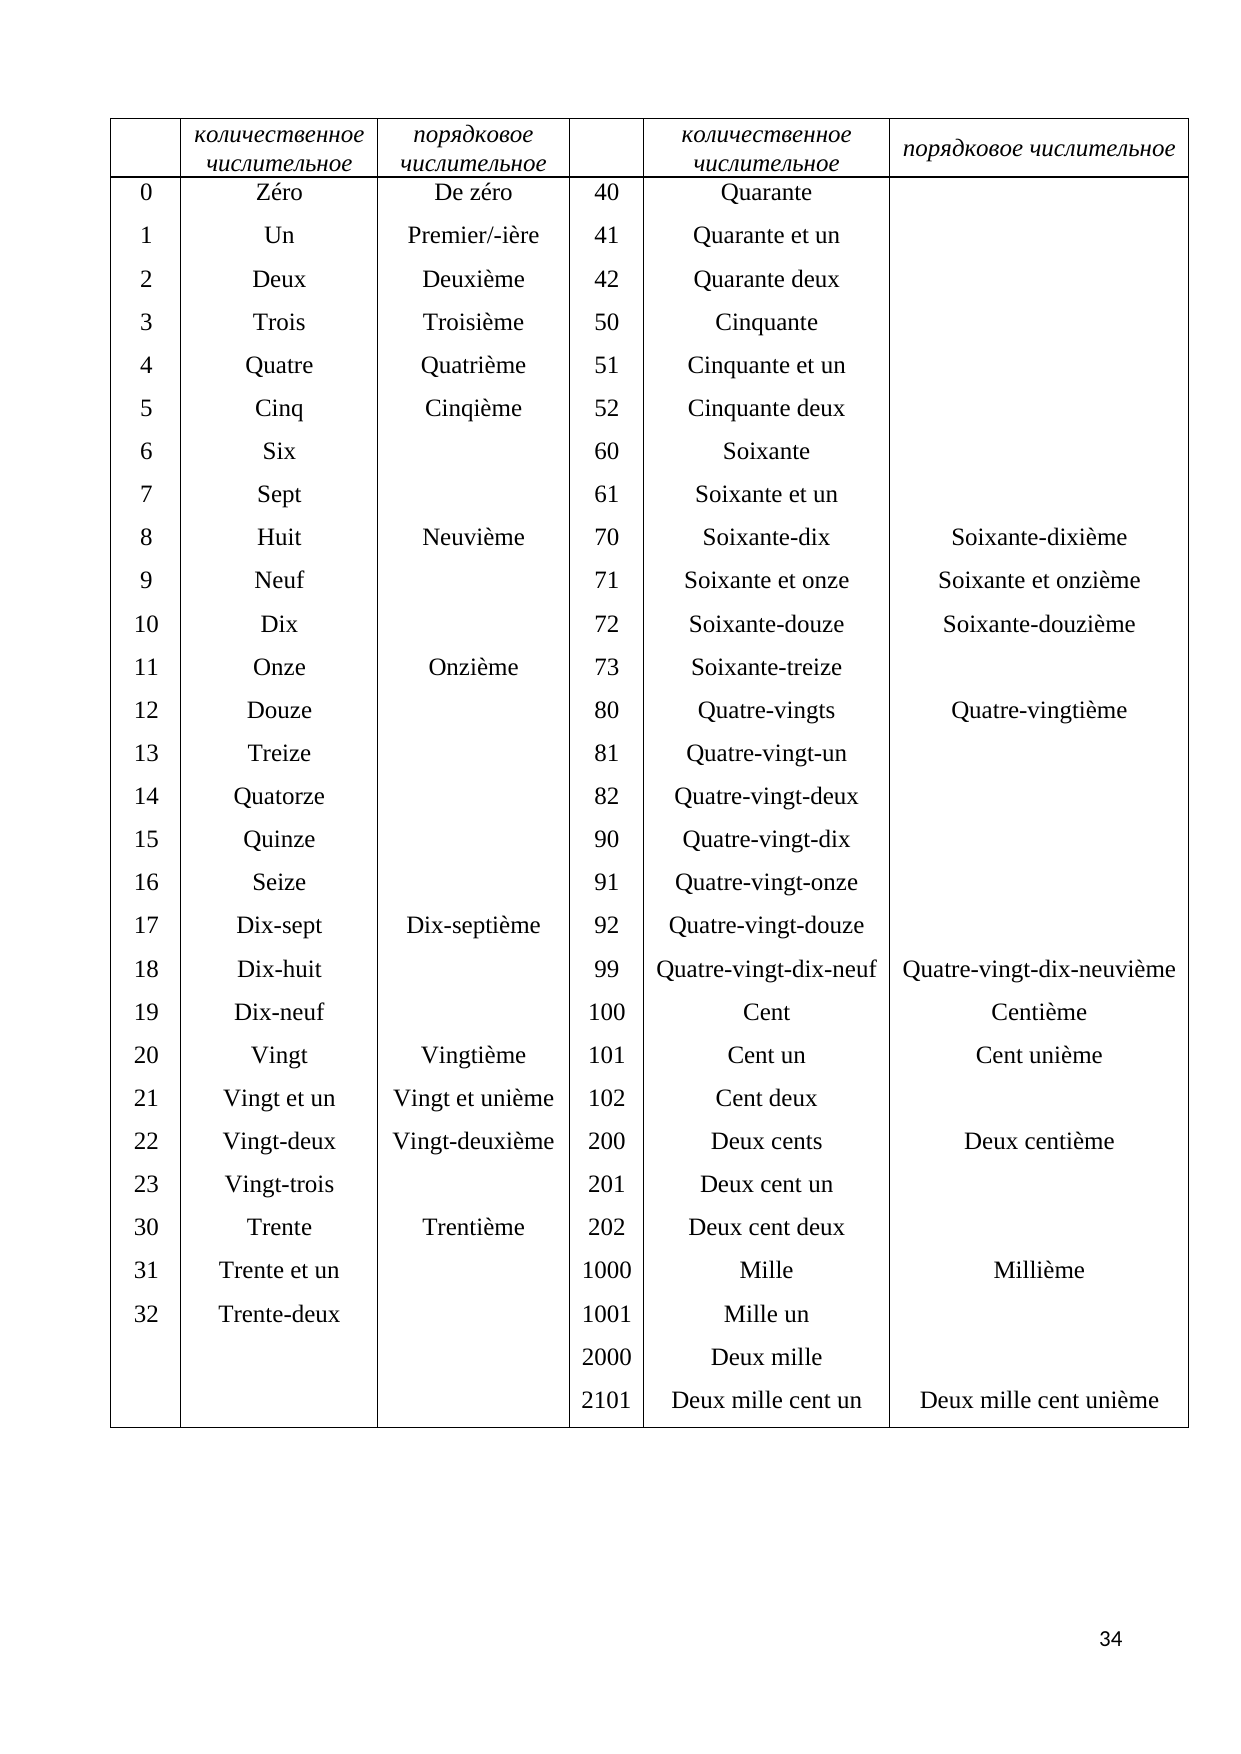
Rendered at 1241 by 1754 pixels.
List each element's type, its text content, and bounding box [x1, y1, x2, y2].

table_header количественное числительное [644, 119, 889, 176]
table_cell 0 1 2 3 4 5 6 7 8 9 10 11 12 13 14 15 16 17 18 19 20 21 22 23 30 31 32 [111, 178, 180, 1427]
table_cell Zéro Un Deux Trois Quatre Cinq Six Sept Huit Neuf Dix Onze Douze Treize Quatorze Quinze Seize Dix-sept Dix-huit Dix-neuf Vingt Vingt et un Vingt-deux Vingt-trois Trente Trente et un Trente-deux [181, 178, 377, 1427]
table_header количественное числительное [181, 119, 377, 176]
table_header порядковое числительное [890, 119, 1188, 176]
table_header [111, 119, 180, 176]
table_cell Soixante-dixième Soixante et onzième Soixante-douzième Quatre-vingtième Quatre-vingt-dix-neuvième Centième Cent unième Deux centième Millième Deux mille cent unième [890, 178, 1188, 1427]
table_header порядковое числительное [378, 119, 569, 176]
table_cell 40 41 42 50 51 52 60 61 70 71 72 73 80 81 82 90 91 92 99 100 101 102 200 201 202 1000 1001 2000 2101 [570, 178, 643, 1427]
table_cell De zéro Premier/-ière Deuxième Troisième Quatrième Cinqième Neuvième Onzième Dix-septième Vingtième Vingt et unième Vingt-deuxième Trentième [378, 178, 569, 1427]
table_cell Quarante Quarante et un Quarante deux Cinquante Cinquante et un Cinquante deux Soixante Soixante et un Soixante-dix Soixante et onze Soixante-douze Soixante-treize Quatre-vingts Quatre-vingt-un Quatre-vingt-deux Quatre-vingt-dix Quatre-vingt-onze Quatre-vingt-douze Quatre-vingt-dix-neuf Cent Cent un Cent deux Deux cents Deux cent un Deux cent deux Mille Mille un Deux mille Deux mille cent un [644, 178, 889, 1427]
table_header [570, 119, 643, 176]
